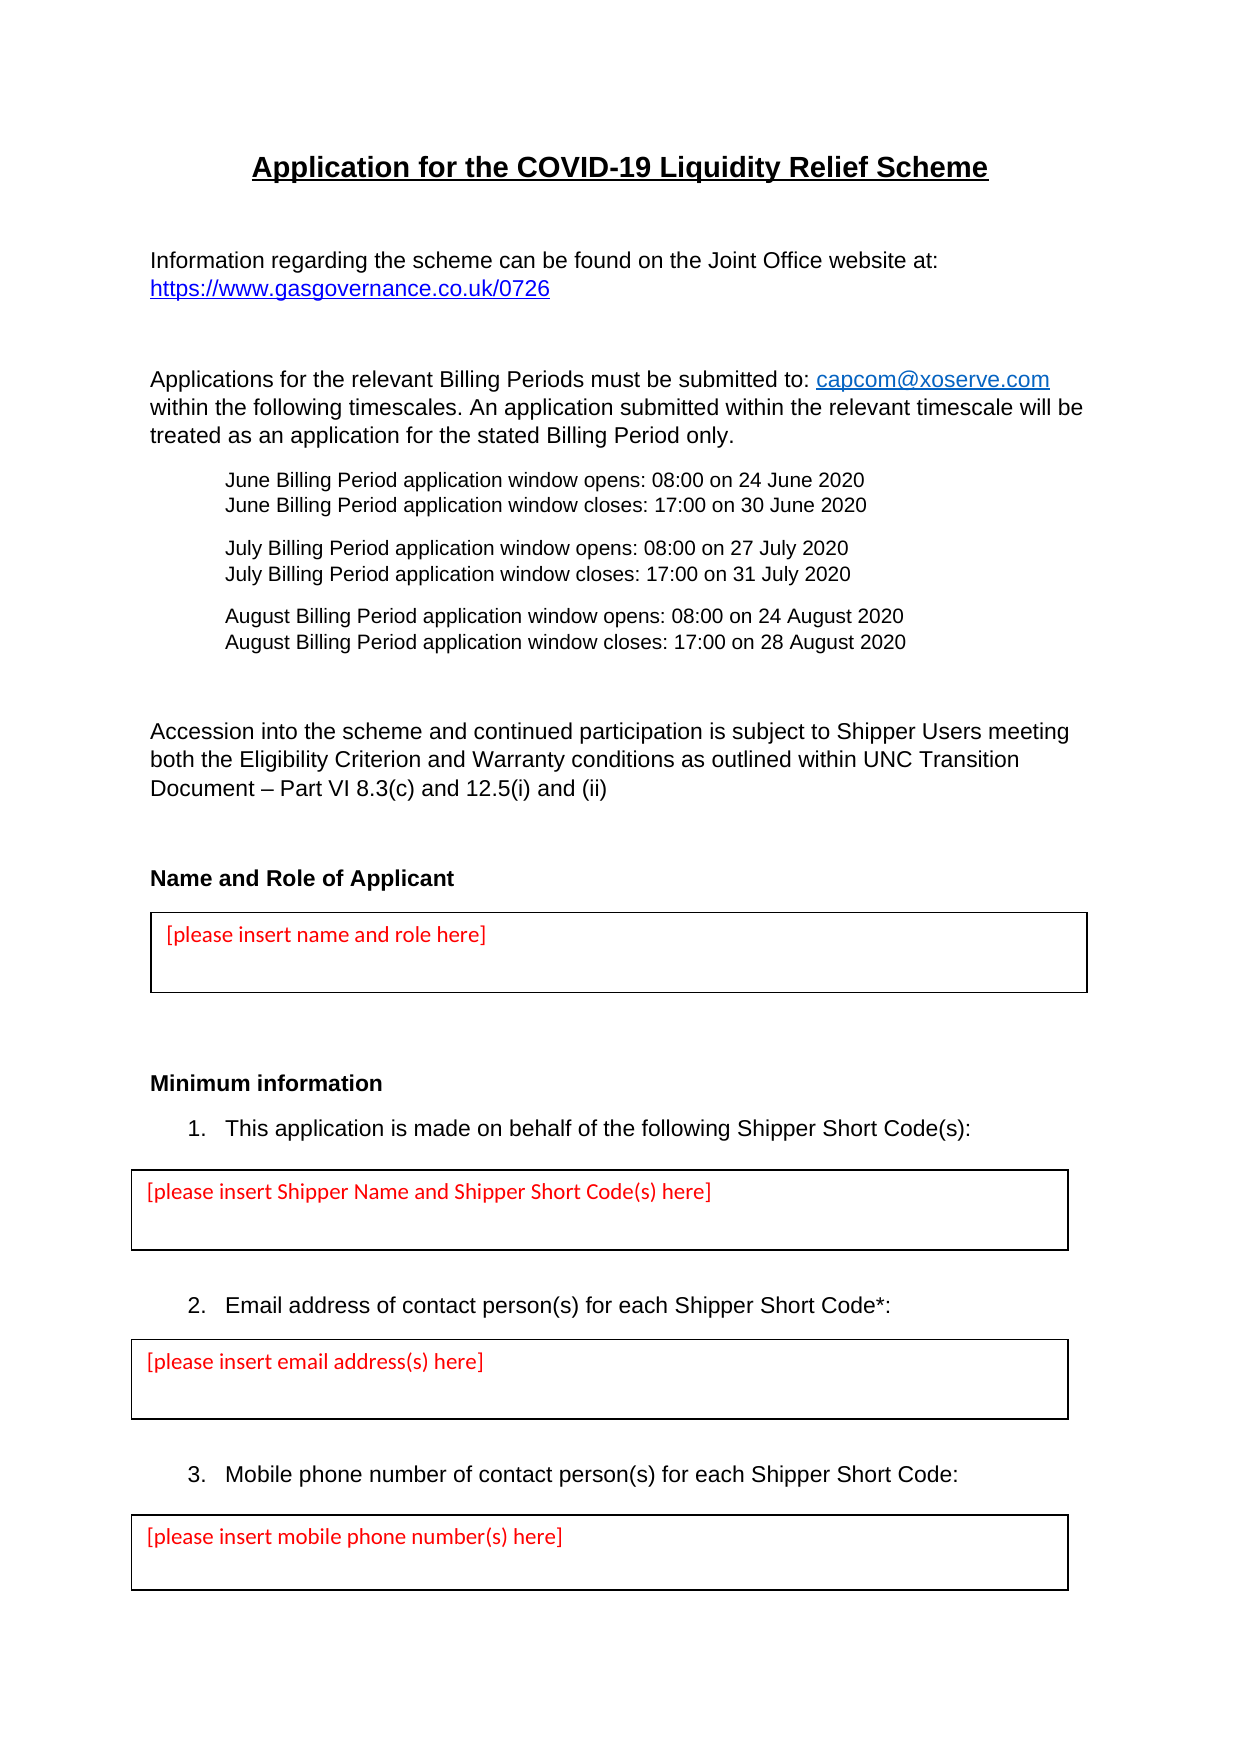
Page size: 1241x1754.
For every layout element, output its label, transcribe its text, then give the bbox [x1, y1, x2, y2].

list Mobile phone number of contact person(s) for each Shipper Short Code: [187, 1461, 1090, 1487]
list Email address of contact person(s) for each Shipper Short Code*: [187, 1292, 1090, 1318]
text Minimum information [150, 1070, 1090, 1097]
text Information regarding the scheme can be found on the Joint Office website at: https://www.gasgovernance.co.uk/0726 [150, 247, 1090, 302]
text Applications for the relevant Billing Periods must be submitted to: capcom@xoserve.com within the following timescales. An application submitted within the relevant timescale will be treated as an application for the stated Billing Period only. [150, 366, 1090, 449]
text Accession into the scheme and continued participation is subject to Shipper Users meeting both the Eligibility Criterion and Warranty conditions as outlined within UNC Transition Document – Part VI 8.3(c) and 12.5(i) and (ii) [150, 718, 1090, 801]
text August Billing Period application window opens: 08:00 on 24 August 2020 August Billing Period application window closes: 17:00 on 28 August 2020 [225, 604, 1090, 654]
text July Billing Period application window opens: 08:00 on 27 July 2020 July Billing Period application window closes: 17:00 on 31 July 2020 [225, 536, 1090, 586]
text Name and Role of Applicant [150, 865, 1090, 891]
text June Billing Period application window opens: 08:00 on 24 June 2020 June Billing Period application window closes: 17:00 on 30 June 2020 [225, 467, 1090, 517]
list This application is made on behalf of the following Shipper Short Code(s): [187, 1115, 1090, 1290]
text Application for the COVID-19 Liquidity Relief Scheme [150, 150, 1090, 183]
